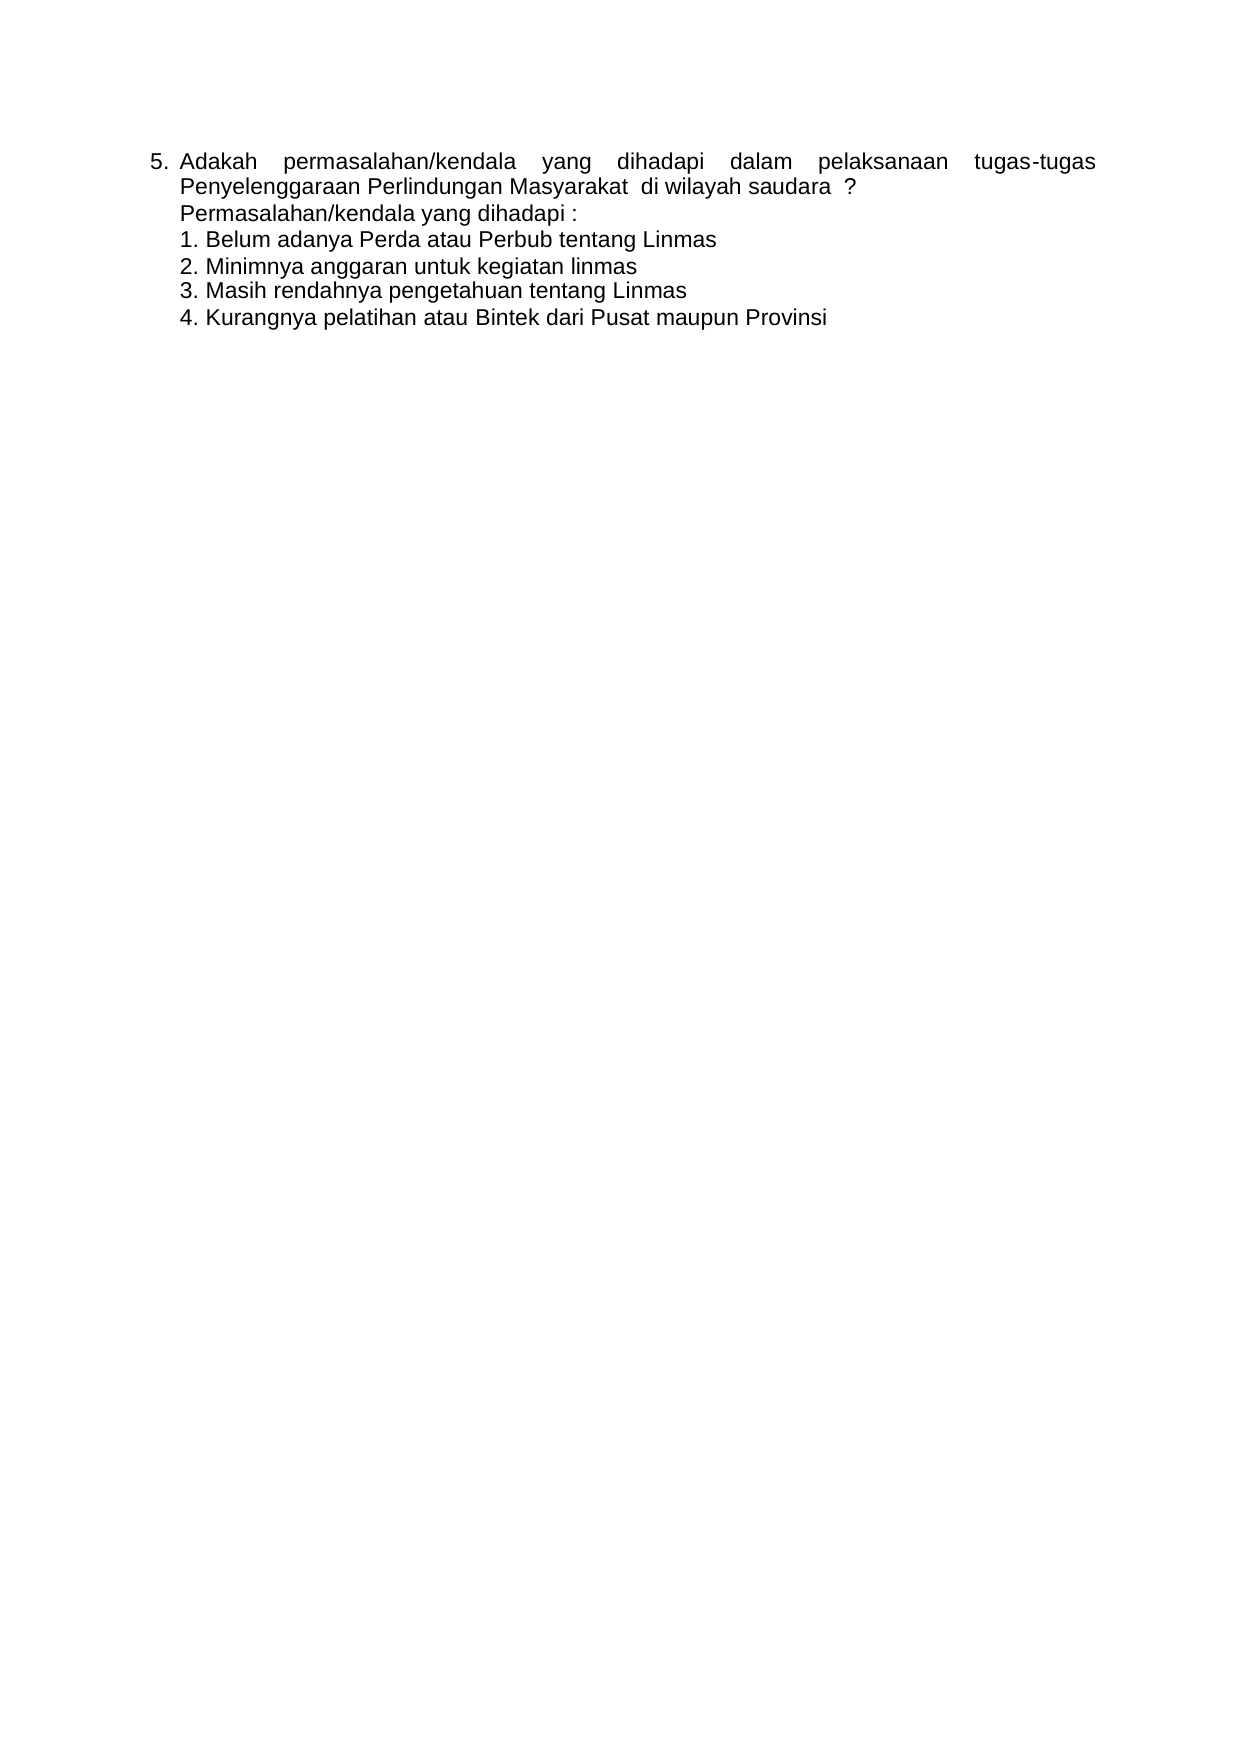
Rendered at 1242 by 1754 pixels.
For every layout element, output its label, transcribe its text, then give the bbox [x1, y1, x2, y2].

text Permasalahan/kendala yang dihadapi : [179, 199, 1104, 226]
text 3. Masih rendahnya pengetahuan tentang Linmas [179, 279, 1104, 304]
text Penyelenggaraan Perlindungan Masyarakat di wilayah saudara ? [179, 174, 1104, 199]
text 4. Kurangnya pelatihan atau Bintek dari Pusat maupun Provinsi [179, 304, 1104, 330]
text 1. Belum adanya Perda atau Perbub tentang Linmas [179, 226, 1104, 252]
text 2. Minimnya anggaran untuk kegiatan linmas [179, 253, 1104, 279]
text 5. Adakah permasalahan/kendala yang dihadapi dalam pelaksanaan tugas-tugas [150, 148, 1104, 174]
